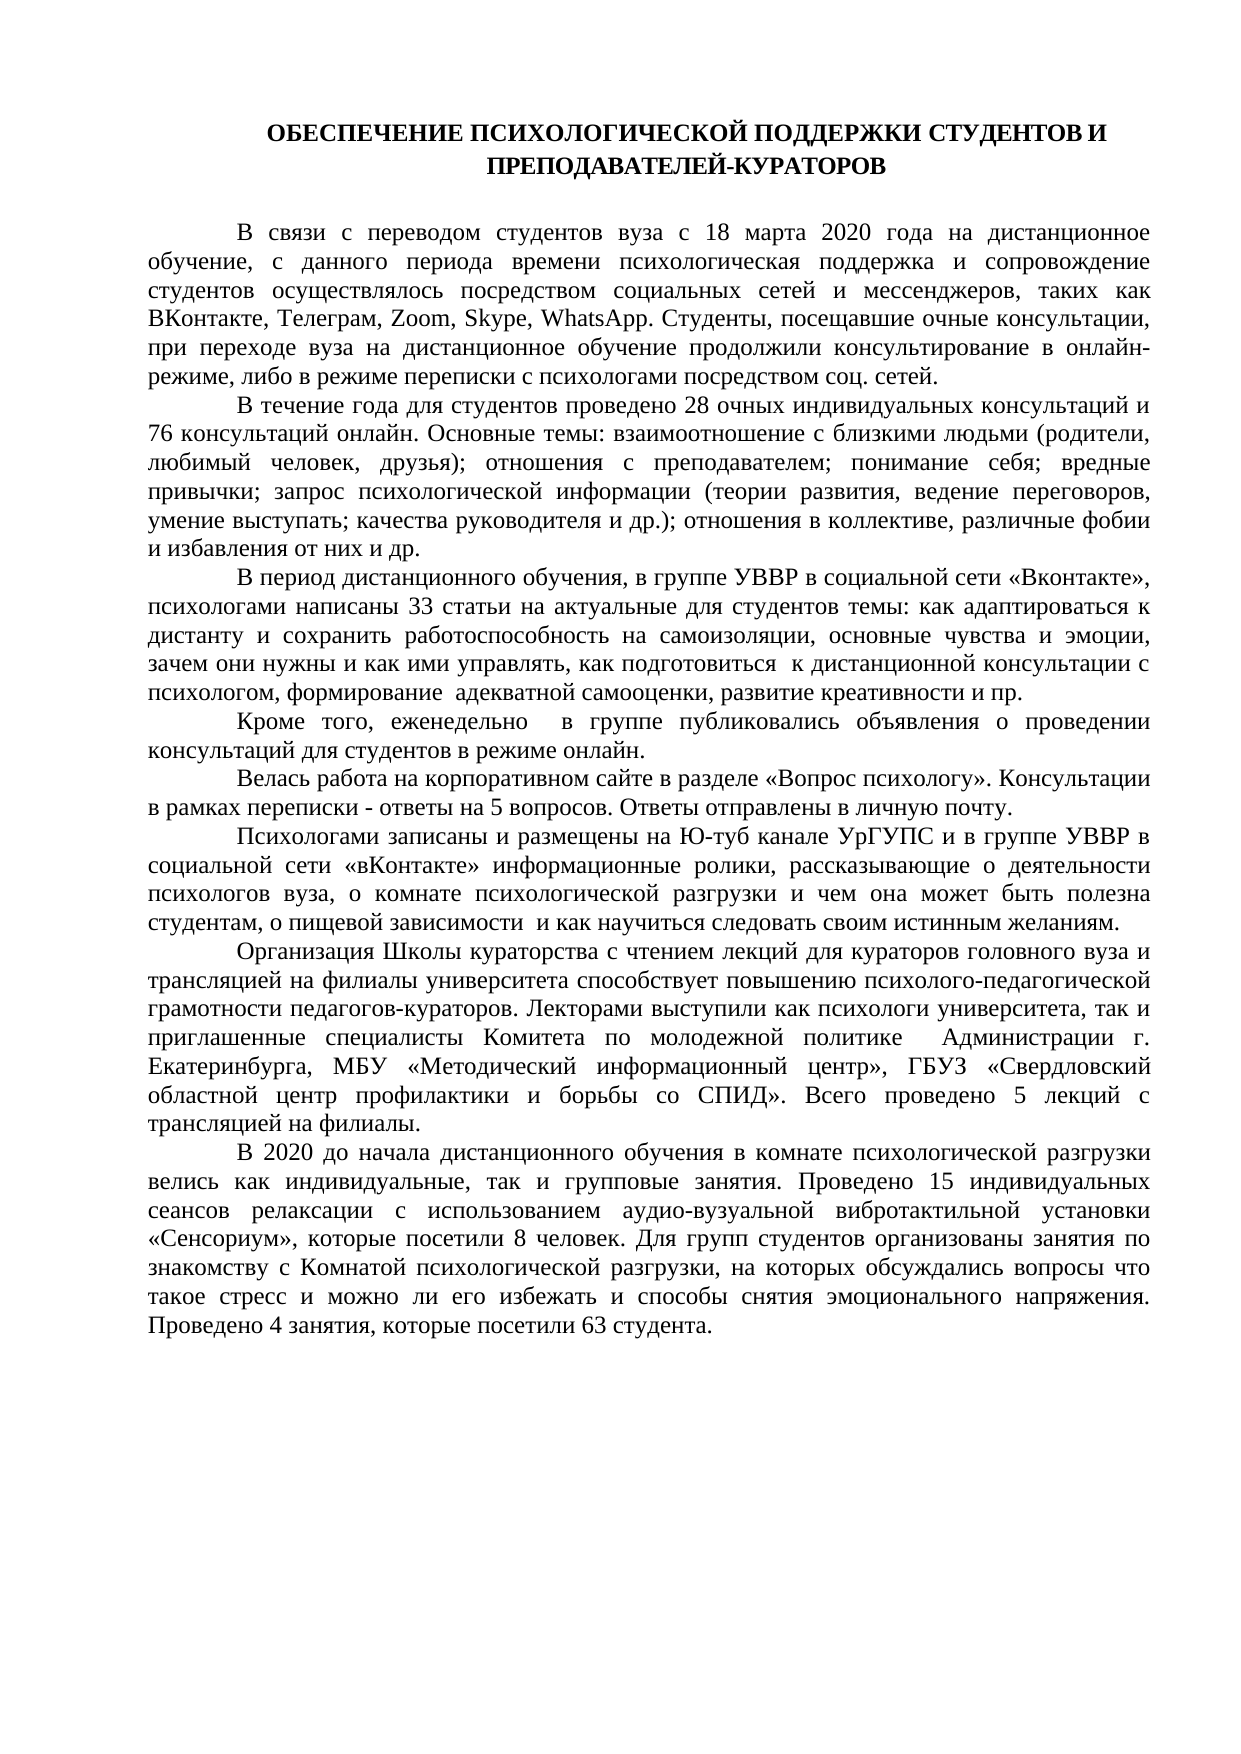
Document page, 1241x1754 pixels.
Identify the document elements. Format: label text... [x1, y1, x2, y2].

text Организация Школы кураторства с чтением лекций для кураторов головного вуза и трансляцией на филиалы университета способствует повышению психолого-педагогической грамотности педагогов-кураторов. Лекторами выступили как психологи университета, так и приглашенные специалисты Комитета по молодежной политике Администрации г. Екатеринбурга, МБУ «Методический информационный центр», ГБУЗ «Свердловский областной центр профилактики и борьбы со СПИД». Всего проведено 5 лекций с трансляцией на филиалы. [148, 936, 1152, 1137]
text В период дистанционного обучения, в группе УВВР в социальной сети «Вконтакте», психологами написаны 33 статьи на актуальные для студентов темы: как адаптироваться к дистанту и сохранить работоспособность на самоизоляции, основные чувства и эмоции, зачем они нужны и как ими управлять, как подготовиться к дистанционной консультации с психологом, формирование адекватной самооценки, развитие креативности и пр. [148, 562, 1152, 706]
text В 2020 до начала дистанционного обучения в комнате психологической разгрузки велись как индивидуальные, так и групповые занятия. Проведено 15 индивидуальных сеансов релаксации с использованием аудио-вузуальной вибротактильной установки «Сенсориум», которые посетили 8 человек. Для групп студентов организованы занятия по знакомству с Комнатой психологической разгрузки, на которых обсуждались вопросы что такое стресс и можно ли его избежать и способы снятия эмоционального напряжения. Проведено 4 занятия, которые посетили 63 студента. [148, 1137, 1152, 1338]
text Психологами записаны и размещены на Ю-туб канале УрГУПС и в группе УВВР в социальной сети «вКонтакте» информационные ролики, рассказывающие о деятельности психологов вуза, о комнате психологической разгрузки и чем она может быть полезна студентам, о пищевой зависимости и как научиться следовать своим истинным желаниям. [148, 821, 1152, 936]
text Велась работа на корпоративном сайте в разделе «Вопрос психологу». Консультации в рамках переписки - ответы на 5 вопросов. Ответы отправлены в личную почту. [148, 763, 1152, 821]
list ОБЕСПЕЧЕНИЕ ПСИХОЛОГИЧЕСКОЙ ПОДДЕРЖКИ СТУДЕНТОВ И ПРЕПОДАВАТЕЛЕЙ-КУРАТОРОВ [222, 118, 1152, 180]
text В связи с переводом студентов вуза с 18 марта 2020 года на дистанционное обучение, с данного периода времени психологическая поддержка и сопровождение студентов осуществлялось посредством социальных сетей и мессенджеров, таких как ВКонтакте, Телеграм, Zoom, Skype, WhatsApp. Студенты, посещавшие очные консультации, при переходе вуза на дистанционное обучение продолжили консультирование в онлайн-режиме, либо в режиме переписки с психологами посредством соц. сетей. [148, 217, 1152, 390]
text Кроме того, еженедельно в группе публиковались объявления о проведении консультаций для студентов в режиме онлайн. [148, 706, 1152, 763]
text В течение года для студентов проведено 28 очных индивидуальных консультаций и 76 консультаций онлайн. Основные темы: взаимоотношение с близкими людьми (родители, любимый человек, друзья); отношения с преподавателем; понимание себя; вредные привычки; запрос психологической информации (теории развития, ведение переговоров, умение выступать; качества руководителя и др.); отношения в коллективе, различные фобии и избавления от них и др. [148, 390, 1152, 562]
